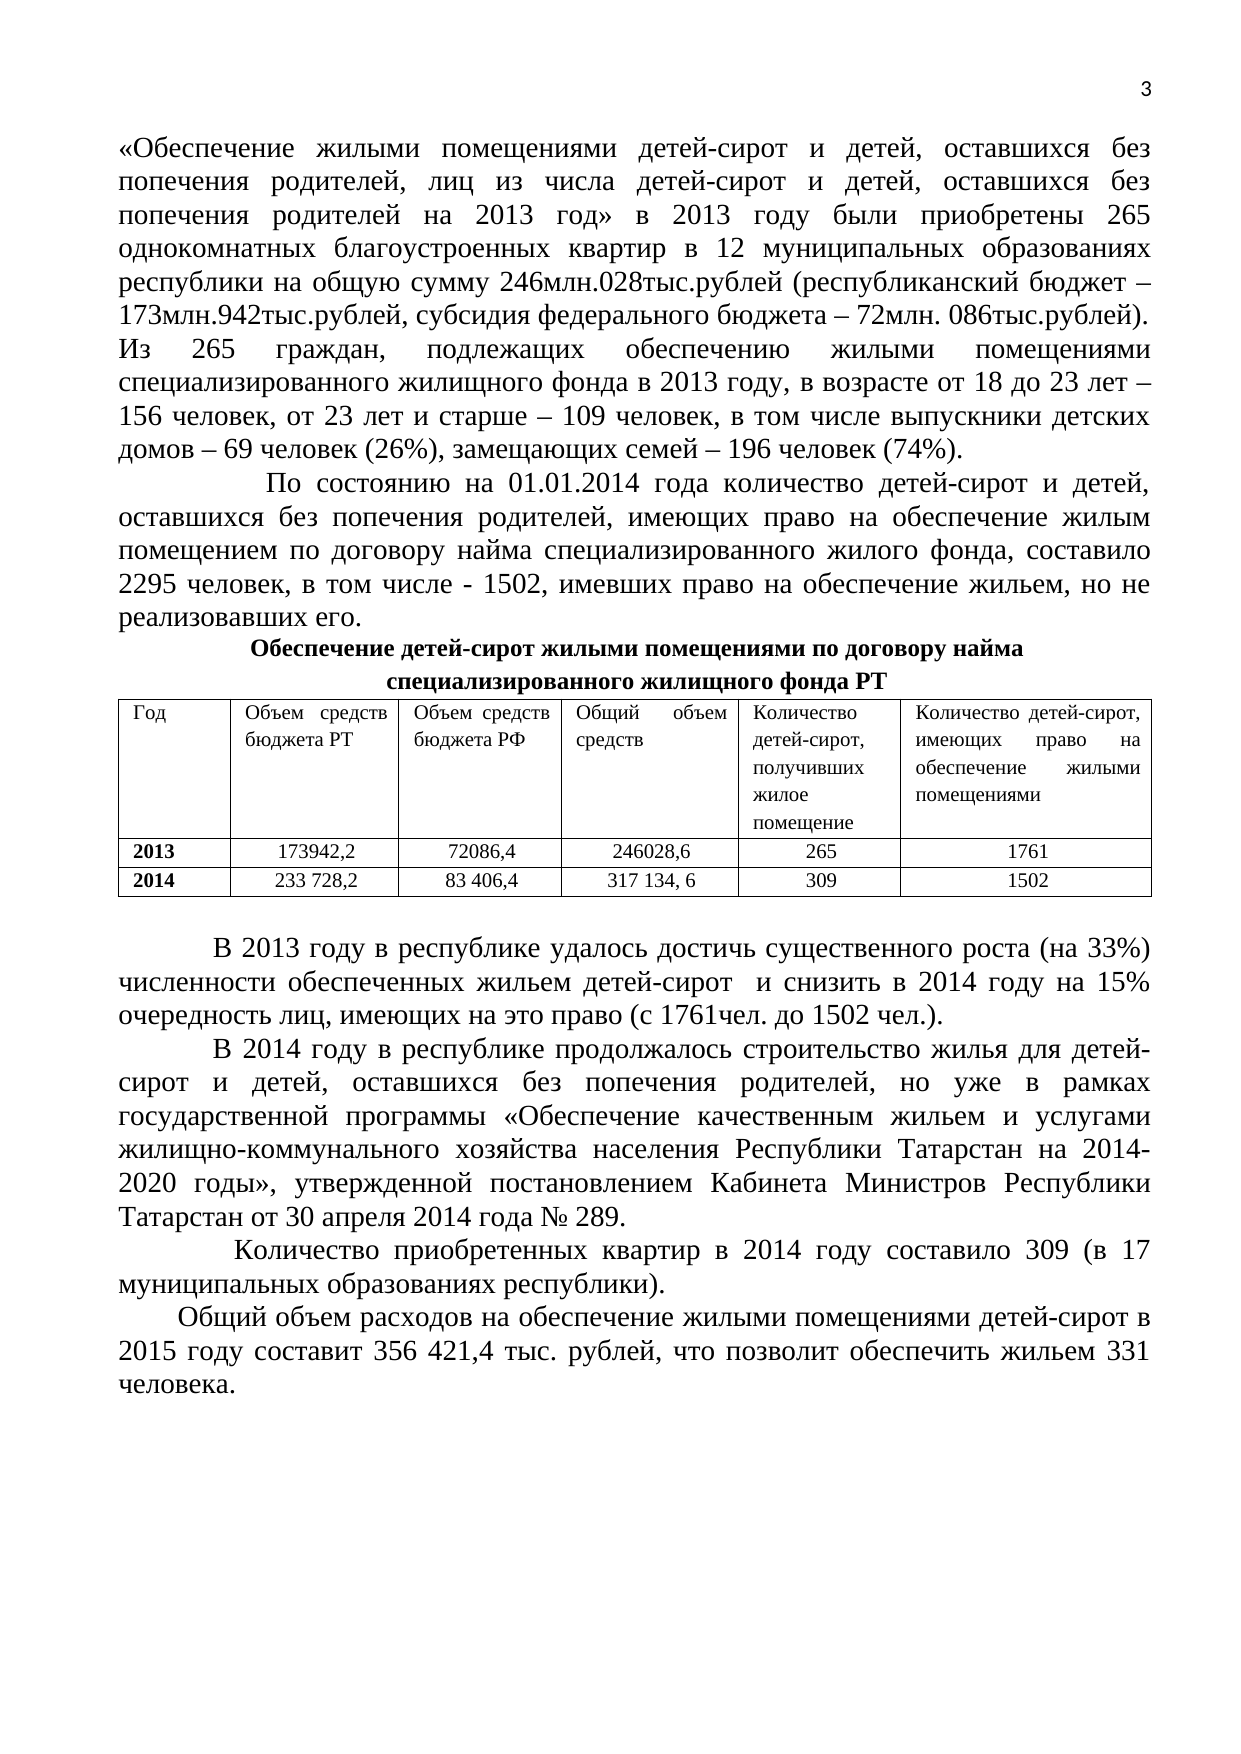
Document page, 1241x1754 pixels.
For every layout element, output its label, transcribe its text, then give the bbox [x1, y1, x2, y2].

text В 2014 году в республике продолжалось строительство жилья для детей-сирот и детей, оставшихся без попечения родителей, но уже в рамках государственной программы «Обеспечение качественным жильем и услугами жилищно-коммунального хозяйства населения Республики Татарстан на 2014-2020 годы», утвержденной постановлением Кабинета Министров Республики Татарстан от 30 апреля 2014 года № 289. [118, 1031, 1152, 1232]
text Общий объем расходов на обеспечение жилыми помещениями детей-сирот в 2015 году составит 356 421,4 тыс. рублей, что позволит обеспечить жильем 331 человека. [118, 1299, 1152, 1400]
table_cell Год [119, 700, 230, 838]
table_cell Объем средств бюджета РТ [231, 700, 398, 838]
table_cell 72086,4 [399, 839, 561, 867]
table_cell 1502 [901, 868, 1151, 896]
table_cell 83 406,4 [399, 868, 561, 896]
table_cell 233 728,2 [231, 868, 398, 896]
table_cell 309 [739, 868, 900, 896]
table_cell 2014 [119, 868, 230, 896]
table_cell Количество детей-сирот, получивших жилое помещение [739, 700, 900, 838]
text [118, 130, 1152, 331]
table_cell Количество детей-сирот, имеющих право на обеспечение жилыми помещениями [901, 700, 1151, 838]
text Количество приобретенных квартир в 2014 году составило 309 (в 17 муниципальных образованиях республики). [118, 1232, 1152, 1299]
table_cell 1761 [901, 839, 1151, 867]
table_cell Объем средств бюджета РФ [399, 700, 561, 838]
table_cell 317 134, 6 [562, 868, 738, 896]
text Из 265 граждан, подлежащих обеспечению жилыми помещениями специализированного жилищного фонда в 2013 году, в возрасте от 18 до 23 лет – 156 человек, от 23 лет и старше – 109 человек, в том числе выпускники детских домов – 69 человек (26%), замещающих семей – 196 человек (74%). [118, 331, 1152, 465]
table_header Обеспечение детей-сирот жилыми помещениями по договору найма специализированного жилищного фонда РТ [118, 633, 1152, 698]
text В 2013 году в республике удалось достичь существенного роста (на 33%) численности обеспеченных жильем детей-сирот и снизить в 2014 году на 15% очередность лиц, имеющих на это право (с 1761чел. до 1502 чел.). [118, 930, 1152, 1031]
table_cell 173942,2 [231, 839, 398, 867]
table_cell 246028,6 [562, 839, 738, 867]
table_cell 2013 [119, 839, 230, 867]
text По состоянию на 01.01.2014 года количество детей-сирот и детей, оставшихся без попечения родителей, имеющих право на обеспечение жилым помещением по договору найма специализированного жилого фонда, составило 2295 человек, в том числе - 1502, имевших право на обеспечение жильем, но не реализовавших его. [118, 465, 1152, 633]
table_cell Общий объем средств [562, 700, 738, 838]
table_cell 265 [739, 839, 900, 867]
